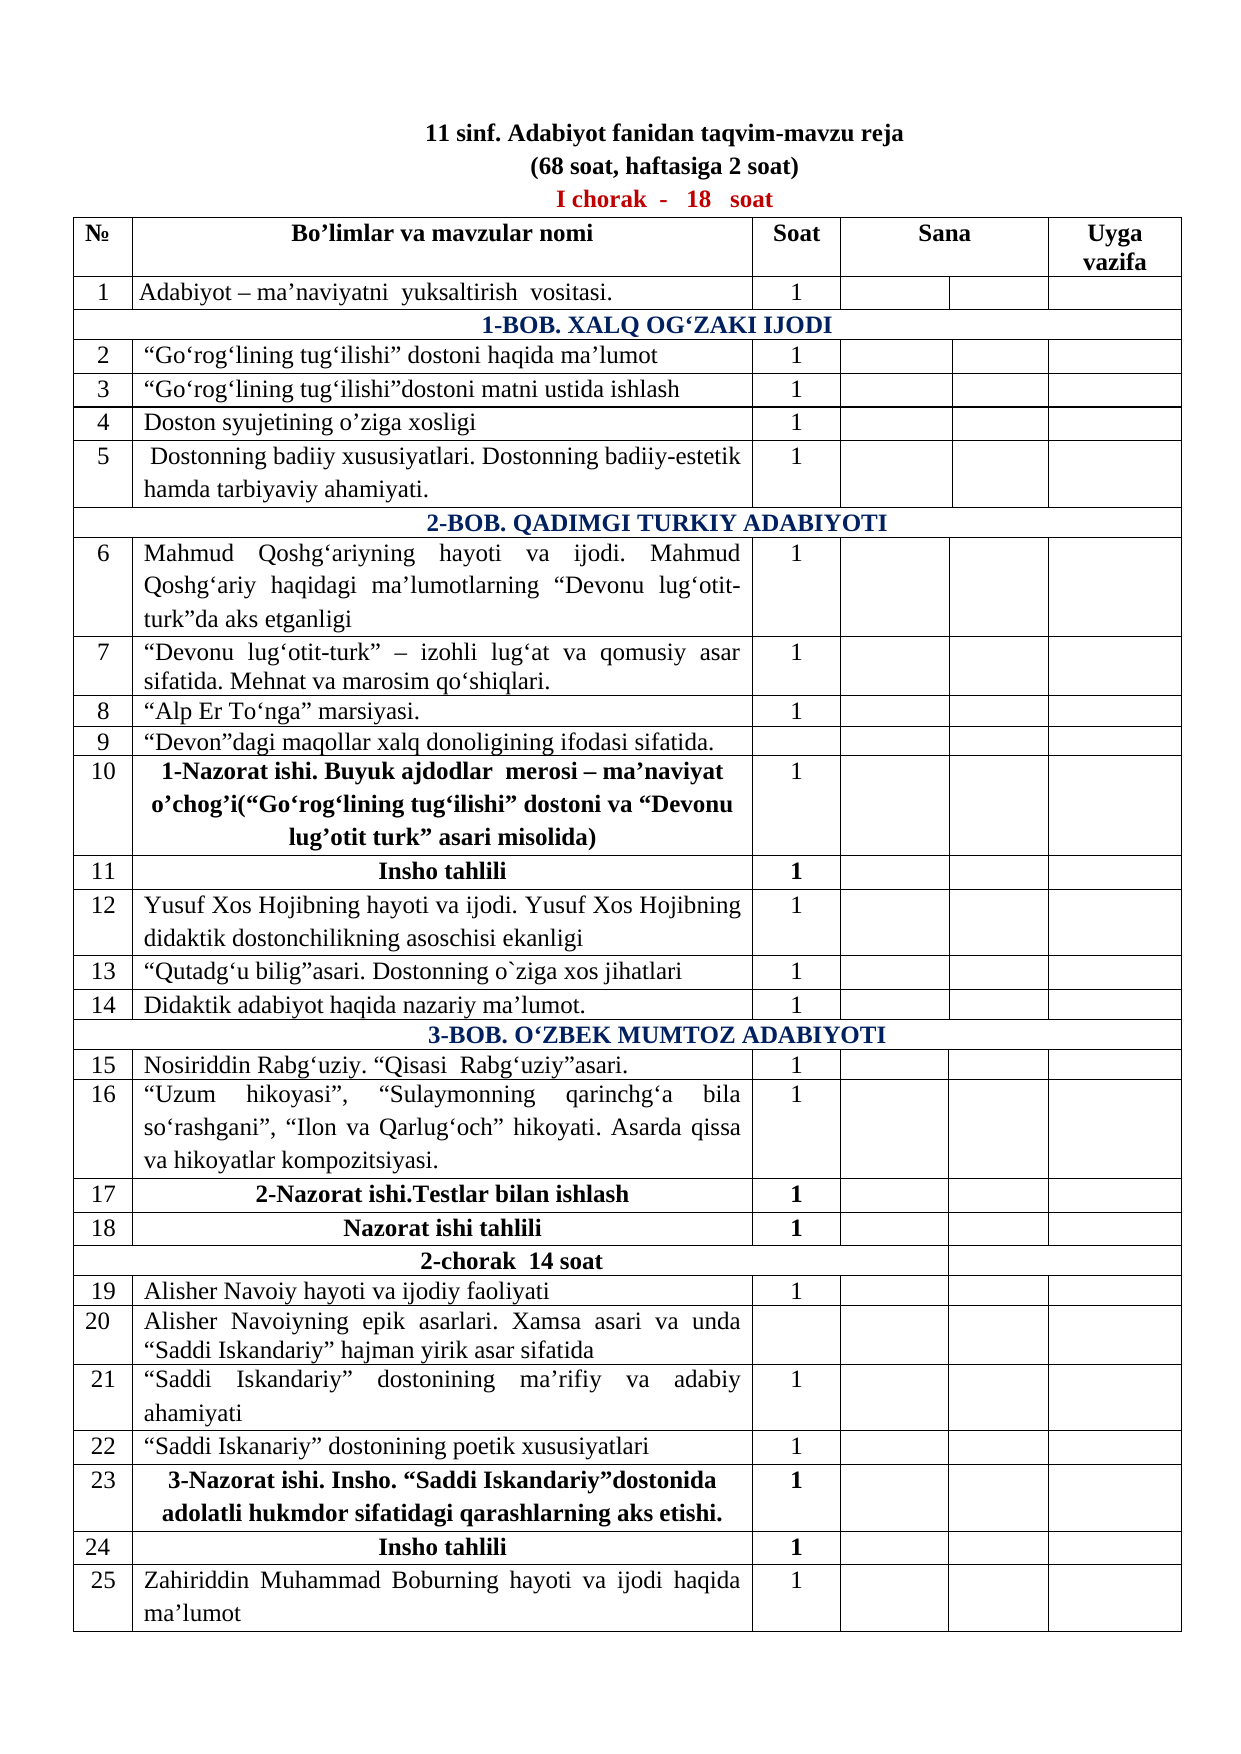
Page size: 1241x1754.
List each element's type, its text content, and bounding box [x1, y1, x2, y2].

table_cell [1049, 1532, 1181, 1564]
table_cell Yusuf Xos Hojibning hayoti va ijodi. Yusuf Xos Hojibning didaktik dostonchilikning asoschisi ekanligi [133, 890, 752, 955]
table_cell 8 [74, 696, 132, 726]
table_header Bo’limlar va mavzular nomi [133, 218, 752, 276]
table_cell [841, 1431, 948, 1464]
table_cell 1-Nazorat ishi. Buyuk ajdodlar merosi – ma’naviyat o’chog’i(“Go‘rog‘lining tug‘ilishi” dostoni va “Devonu lug’otit turk” asari misolida) [133, 756, 752, 855]
table_cell 1 [753, 1431, 840, 1464]
table_cell [841, 441, 952, 507]
table_cell [949, 1532, 1048, 1564]
table_cell Zahiriddin Muhammad Boburning hayoti va ijodi haqida ma’lumot [133, 1565, 752, 1631]
table_cell [841, 1050, 948, 1078]
table_cell [841, 696, 949, 726]
table_cell 6 [74, 538, 132, 636]
table_cell 1 [753, 1213, 840, 1245]
table_cell [1049, 637, 1181, 695]
table_cell [949, 1465, 1048, 1531]
table_cell 23 [74, 1465, 132, 1531]
table_cell [1049, 1080, 1181, 1178]
table_cell [841, 1532, 948, 1564]
table_cell 1 [753, 1050, 840, 1078]
table_cell 1 [753, 374, 840, 406]
table_cell 3 [74, 374, 132, 406]
table_cell [950, 637, 1048, 695]
table_header Soat [753, 218, 840, 276]
table_cell 1 [753, 990, 840, 1019]
table_cell “Devonu lug‘otit-turk” – izohli lug‘at va qomusiy asar sifatida. Mehnat va marosim qo‘shiqlari. [133, 637, 752, 695]
table_cell [949, 1431, 1048, 1464]
table_cell [841, 1306, 948, 1363]
table_cell [1049, 1431, 1181, 1464]
table_cell [1049, 374, 1181, 406]
table_cell 1 [753, 956, 840, 989]
table_cell 1 [753, 696, 840, 726]
table_cell 1-BOB. XALQ OG‘ZAKI IJODI [74, 310, 1181, 339]
table_cell [841, 1565, 948, 1631]
text I chorak - 18 soat [177, 184, 1152, 213]
table_cell [949, 1213, 1048, 1245]
table_cell 7 [74, 637, 132, 695]
table_cell 10 [74, 756, 132, 855]
table_cell 2-BOB. QADIMGI TURKIY ADABIYOTI [74, 508, 1181, 537]
table_cell 1 [753, 1080, 840, 1178]
table_cell 18 [74, 1213, 132, 1245]
table_cell [753, 727, 840, 755]
table_cell Doston syujetining o’ziga xosligi [133, 408, 752, 440]
table_cell [949, 1565, 1048, 1631]
table_cell [950, 956, 1048, 989]
table_header Uyga vazifa [1049, 218, 1181, 276]
table_cell [841, 1179, 948, 1212]
table_cell 1 [753, 1532, 840, 1564]
table_cell [1049, 890, 1181, 955]
table_cell 1 [753, 538, 840, 636]
table_cell [841, 374, 952, 406]
table_cell Nazorat ishi tahlili [133, 1213, 752, 1245]
table_cell [1049, 441, 1181, 507]
table_cell [949, 1246, 1181, 1275]
table_cell [1049, 856, 1181, 889]
table_cell Didaktik adabiyot haqida nazariy ma’lumot. [133, 990, 752, 1019]
table_cell [950, 727, 1048, 755]
table_cell 1 [753, 277, 840, 309]
table_cell [949, 1080, 1048, 1178]
table_cell Nosiriddin Rabg‘uziy. “Qisasi Rabg‘uziy”asari. [133, 1050, 752, 1078]
table_cell Alisher Navoiy hayoti va ijodiy faoliyati [133, 1276, 752, 1305]
table_cell 1 [753, 856, 840, 889]
table_cell 12 [74, 890, 132, 955]
table_cell [953, 374, 1048, 406]
table_cell [1049, 340, 1181, 373]
table_cell 24 [74, 1532, 132, 1564]
table_cell 5 [74, 441, 132, 507]
table_cell [841, 756, 949, 855]
table_cell 4 [74, 408, 132, 440]
table_cell [841, 1365, 948, 1430]
table_header Sana [841, 218, 1048, 276]
table_cell 3-BOB. O‘ZBEK MUMTOZ ADABIYOTI [74, 1020, 1181, 1049]
table_cell [841, 1276, 948, 1305]
table_cell [950, 277, 1048, 309]
table_cell 1 [753, 756, 840, 855]
table_cell [1049, 727, 1181, 755]
table_cell [841, 727, 949, 755]
table_cell 13 [74, 956, 132, 989]
table_cell Dostonning badiiy xususiyatlari. Dostonning badiiy-estetik hamda tarbiyaviy ahamiyati. [133, 441, 752, 507]
table_cell Alisher Navoiyning epik asarlari. Xamsa asari va unda “Saddi Iskandariy” hajman yirik asar sifatida [133, 1306, 752, 1363]
table_cell 1 [753, 441, 840, 507]
table_cell “Uzum hikoyasi”, “Sulaymonning qarinchg‘a bila so‘rashgani”, “Ilon va Qarlug‘och” hikoyati. Asarda qissa va hikoyatlar kompozitsiyasi. [133, 1080, 752, 1178]
table_cell [1049, 277, 1181, 309]
table_cell 1 [74, 277, 132, 309]
table_cell [953, 408, 1048, 440]
table_cell [841, 1465, 948, 1531]
table_cell [1049, 696, 1181, 726]
table_cell 19 [74, 1276, 132, 1305]
table_cell [1049, 990, 1181, 1019]
table_cell [841, 856, 949, 889]
table_cell [950, 856, 1048, 889]
table_cell [841, 890, 949, 955]
table_cell “Go‘rog‘lining tug‘ilishi” dostoni haqida ma’lumot [133, 340, 752, 373]
table_cell 17 [74, 1179, 132, 1212]
table_cell [841, 637, 949, 695]
table_cell 1 [753, 1179, 840, 1212]
table_cell [950, 890, 1048, 955]
table_cell [1049, 1306, 1181, 1363]
table_cell 2-chorak 14 soat [74, 1246, 948, 1275]
table_cell 15 [74, 1050, 132, 1078]
table_cell Insho tahlili [133, 1532, 752, 1564]
table_cell Mahmud Qoshg‘ariyning hayoti va ijodi. Mahmud Qoshg‘ariy haqidagi ma’lumotlarning “Devonu lug‘otit-turk”da aks etganligi [133, 538, 752, 636]
table_cell “Saddi Iskandariy” dostonining ma’rifiy va adabiy ahamiyati [133, 1365, 752, 1430]
table_cell [1049, 538, 1181, 636]
table_cell [1049, 756, 1181, 855]
table_cell [841, 408, 952, 440]
table_cell [949, 1050, 1048, 1078]
table_cell [950, 696, 1048, 726]
table_cell [1049, 1179, 1181, 1212]
table_cell 11 [74, 856, 132, 889]
table_cell 1 [753, 1276, 840, 1305]
table_cell [950, 990, 1048, 1019]
table_cell “Alp Er To‘nga” marsiyasi. [133, 696, 752, 726]
table_cell [841, 340, 952, 373]
table_cell 3-Nazorat ishi. Insho. “Saddi Iskandariy”dostonida adolatli hukmdor sifatidagi qarashlarning aks etishi. [133, 1465, 752, 1531]
table_cell [950, 538, 1048, 636]
table_cell 16 [74, 1080, 132, 1178]
table_cell [841, 990, 949, 1019]
table_cell [841, 1213, 948, 1245]
table_cell 1 [753, 1565, 840, 1631]
table_cell [1049, 1050, 1181, 1078]
table_cell [1049, 956, 1181, 989]
table_cell [1049, 1365, 1181, 1430]
table_cell 1 [753, 408, 840, 440]
table_cell “Saddi Iskanariy” dostonining poetik xususiyatlari [133, 1431, 752, 1464]
table_cell 21 [74, 1365, 132, 1430]
table_cell [841, 277, 949, 309]
table_cell [841, 538, 949, 636]
table_cell [949, 1306, 1048, 1363]
table_cell 1 [753, 637, 840, 695]
table_cell [949, 1179, 1048, 1212]
table_cell 14 [74, 990, 132, 1019]
table_cell [950, 756, 1048, 855]
table_cell “Qutadg‘u bilig”asari. Dostonning o`ziga xos jihatlari [133, 956, 752, 989]
table_cell 1 [753, 1365, 840, 1430]
table_cell [1049, 408, 1181, 440]
table_cell [1049, 1276, 1181, 1305]
table_cell 1 [753, 890, 840, 955]
table_cell 9 [74, 727, 132, 755]
table_cell 22 [74, 1431, 132, 1464]
text (68 soat, haftasiga 2 soat) [177, 151, 1152, 180]
table_header № [74, 218, 132, 276]
table_cell [953, 441, 1048, 507]
table_cell [1049, 1465, 1181, 1531]
text 11 sinf. Adabiyot fanidan taqvim-mavzu reja [177, 118, 1152, 147]
table_cell [953, 340, 1048, 373]
table_cell [753, 1306, 840, 1363]
table_cell Adabiyot – ma’naviyatni yuksaltirish vositasi. [133, 277, 752, 309]
table_cell Insho tahlili [133, 856, 752, 889]
table_cell [841, 956, 949, 989]
table_cell 1 [753, 1465, 840, 1531]
table_cell [1049, 1213, 1181, 1245]
table_cell “Devon”dagi maqollar xalq donoligining ifodasi sifatida. [133, 727, 752, 755]
table_cell 20 [74, 1306, 132, 1363]
table_cell [949, 1365, 1048, 1430]
table_cell [1049, 1565, 1181, 1631]
table_cell “Go‘rog‘lining tug‘ilishi”dostoni matni ustida ishlash [133, 374, 752, 406]
table_cell 1 [753, 340, 840, 373]
table_cell 25 [74, 1565, 132, 1631]
table_cell [841, 1080, 948, 1178]
table_cell 2 [74, 340, 132, 373]
table_cell [949, 1276, 1048, 1305]
table_cell 2-Nazorat ishi.Testlar bilan ishlash [133, 1179, 752, 1212]
